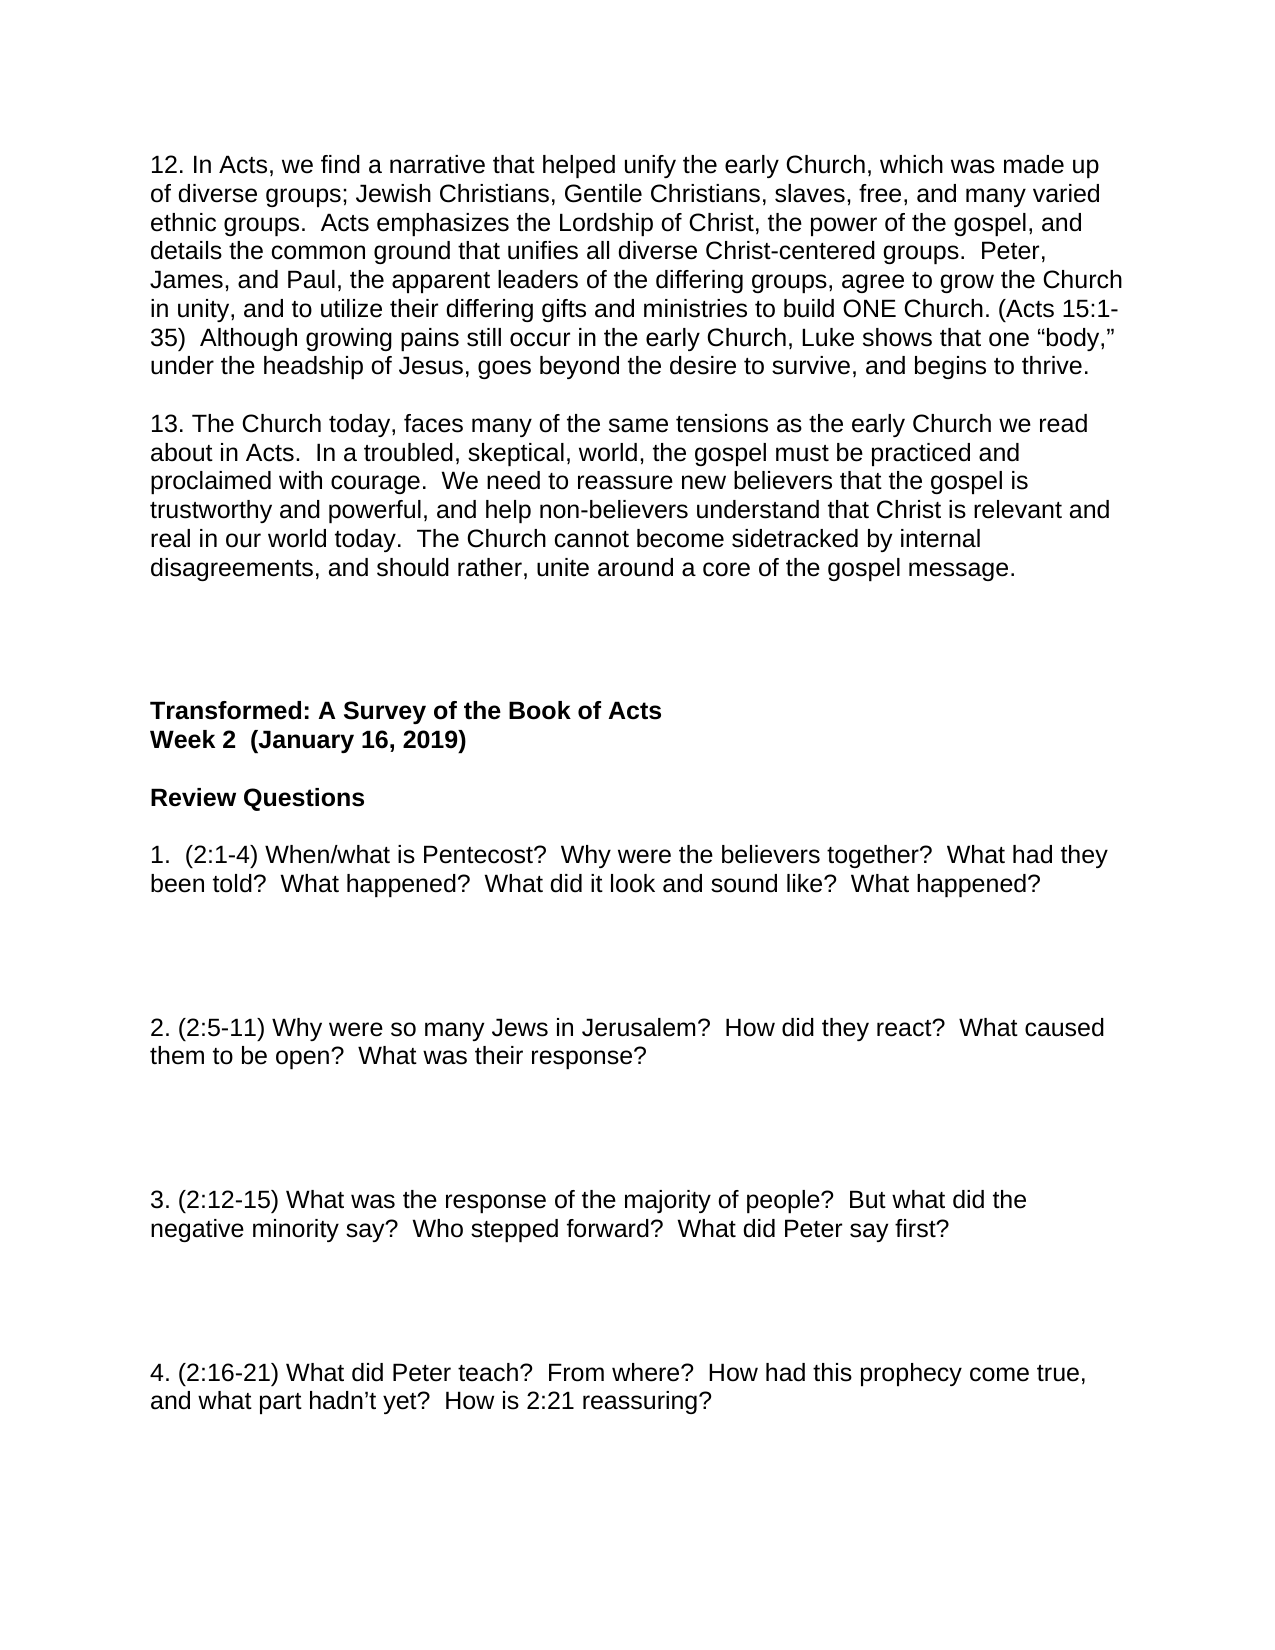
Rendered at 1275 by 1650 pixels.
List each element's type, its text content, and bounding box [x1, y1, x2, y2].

text 13. The Church today, faces many of the same tensions as the early Church we read about in Acts. In a troubled, skeptical, world, the gospel must be practiced and proclaimed with courage. We need to reassure new believers that the gospel is trustworthy and powerful, and help non-believers understand that Christ is relevant and real in our world today. The Church cannot become sidetracked by internal disagreements, and should rather, unite around a core of the gospel message. [150, 409, 1125, 581]
text 4. (2:16-21) What did Peter teach? From where? How had this prophecy come true, and what part hadn’t yet? How is 2:21 reassuring? [150, 1357, 1125, 1415]
text 2. (2:5-11) Why were so many Jews in Jerusalem? How did they react? What caused them to be open? What was their response? [150, 1012, 1125, 1070]
text 3. (2:12-15) What was the response of the majority of people? But what did the negative minority say? Who stepped forward? What did Peter say first? [150, 1185, 1125, 1242]
text 1. (2:1-4) When/what is Pentecost? Why were the believers together? What had they been told? What happened? What did it look and sound like? What happened? [150, 840, 1125, 897]
text 12. In Acts, we find a narrative that helped unify the early Church, which was made up of diverse groups; Jewish Christians, Gentile Christians, slaves, free, and many varied ethnic groups. Acts emphasizes the Lordship of Christ, the power of the gospel, and details the common ground that unifies all diverse Christ-centered groups. Peter, James, and Paul, the apparent leaders of the differing groups, agree to grow the Church in unity, and to utilize their differing gifts and ministries to build ONE Church. (Acts 15:1-35) Although growing pains still occur in the early Church, Luke shows that one “body,” under the headship of Jesus, goes beyond the desire to survive, and begins to thrive. [150, 150, 1125, 380]
text Transformed: A Survey of the Book of Acts [150, 696, 1125, 725]
text Review Questions [150, 782, 1125, 811]
text Week 2 (January 16, 2019) [150, 725, 1125, 754]
